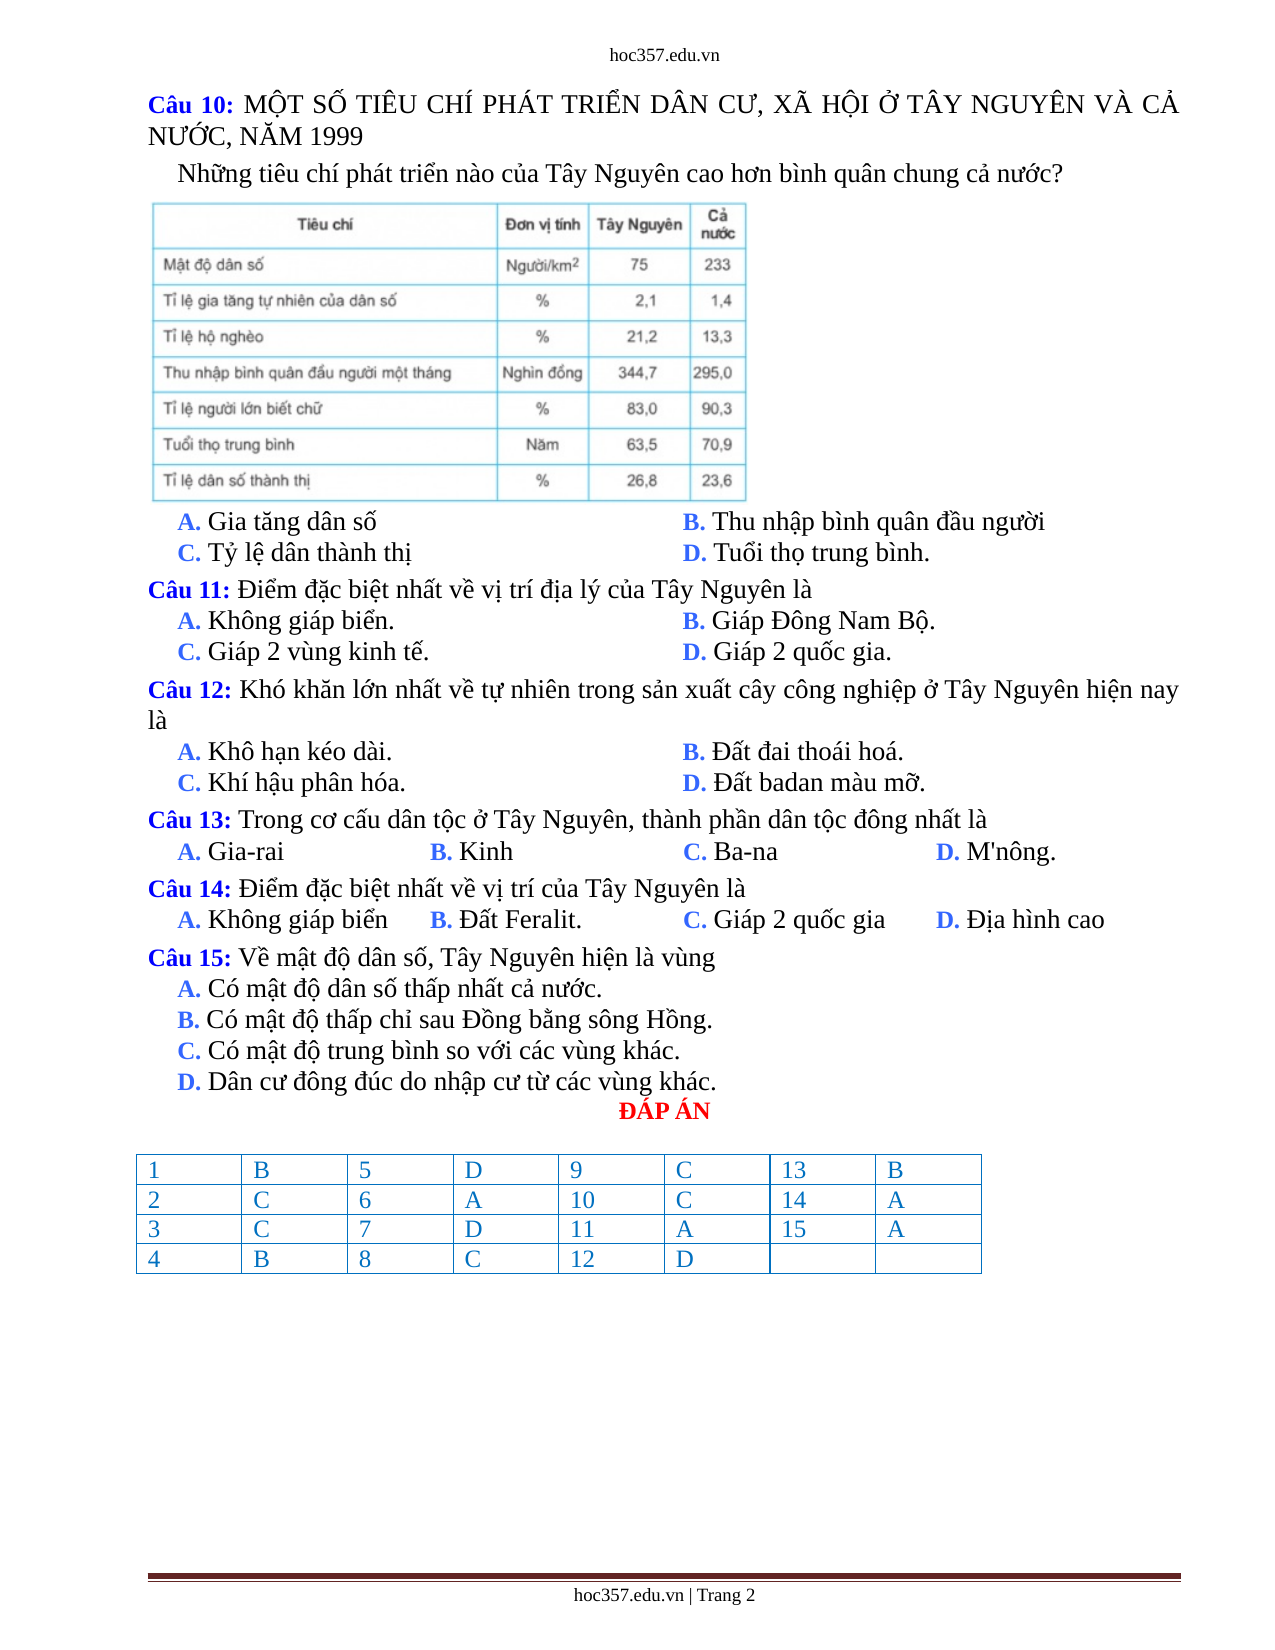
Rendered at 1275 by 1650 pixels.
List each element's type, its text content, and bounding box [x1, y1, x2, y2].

table_cell 15 [771, 1215, 875, 1243]
table_cell A [876, 1215, 981, 1243]
table_cell 11 [559, 1215, 664, 1243]
table_header C [665, 1155, 769, 1184]
table_cell 3 [137, 1215, 241, 1243]
table_header 5 [348, 1155, 453, 1184]
table_header 9 [559, 1155, 664, 1184]
text Câu 15: Về mật độ dân số, Tây Nguyên hiện là vùng [148, 941, 1181, 972]
text A. Khô hạn kéo dài. B. Đất đai thoái hoá. [148, 735, 1181, 766]
table_cell C [242, 1215, 347, 1243]
text Câu 14: Điểm đặc biệt nhất về vị trí của Tây Nguyên là [148, 872, 1181, 903]
text D. Dân cư đông đúc do nhập cư từ các vùng khác. [148, 1065, 1181, 1096]
table_cell 4 [137, 1244, 241, 1273]
table_cell 10 [559, 1185, 664, 1213]
text C. Tỷ lệ dân thành thị D. Tuổi thọ trung bình. [148, 536, 1181, 567]
text A. Có mật độ dân số thấp nhất cả nước. [148, 972, 1181, 1003]
text C. Khí hậu phân hóa. D. Đất badan màu mỡ. [148, 766, 1181, 797]
table_cell B [242, 1244, 347, 1273]
table_cell A [454, 1185, 558, 1213]
text A. Không giáp biển B. Đất Feralit. C. Giáp 2 quốc gia D. Địa hình cao [148, 903, 1181, 934]
table_header B [876, 1155, 981, 1184]
text A. Không giáp biển. B. Giáp Đông Nam Bộ. [148, 604, 1181, 635]
table_header B [242, 1155, 347, 1184]
table_cell [771, 1244, 875, 1273]
text B. Có mật độ thấp chỉ sau Đồng bằng sông Hồng. [148, 1003, 1181, 1034]
text Những tiêu chí phát triển nào của Tây Nguyên cao hơn bình quân chung cả nước? [148, 157, 1181, 188]
text Câu 12: Khó khăn lớn nhất về tự nhiên trong sản xuất cây công nghiệp ở Tây Nguyên hiện nay là [148, 673, 1181, 735]
text C. Giáp 2 vùng kinh tế. D. Giáp 2 quốc gia. [148, 635, 1181, 667]
table_cell D [454, 1215, 558, 1243]
text C. Có mật độ trung bình so với các vùng khác. [148, 1034, 1181, 1065]
table_cell C [242, 1185, 347, 1213]
text A. Gia-rai B. Kinh C. Ba-na D. M'nông. [148, 835, 1181, 866]
text ĐÁP ÁN [148, 1096, 1181, 1125]
table_cell A [665, 1215, 769, 1243]
table_header D [454, 1155, 558, 1184]
text Câu 13: Trong cơ cấu dân tộc ở Tây Nguyên, thành phần dân tộc đông nhất là [148, 804, 1181, 835]
table_cell 7 [348, 1215, 453, 1243]
picture [150, 201, 749, 505]
table_cell 6 [348, 1185, 453, 1213]
table_cell 14 [771, 1185, 875, 1213]
text Câu 10: MỘT SỐ TIÊU CHÍ PHÁT TRIỂN DÂN CƯ, XÃ HỘI Ở TÂY NGUYÊN VÀ CẢ NƯỚC, NĂM 1999 [148, 89, 1181, 151]
table_cell C [665, 1185, 769, 1213]
text Câu 11: Điểm đặc biệt nhất về vị trí địa lý của Tây Nguyên là [148, 573, 1181, 604]
table_cell A [876, 1185, 981, 1213]
table_header 1 [137, 1155, 241, 1184]
table_cell 8 [348, 1244, 453, 1273]
table_cell D [665, 1244, 769, 1273]
table_cell [876, 1244, 981, 1273]
table_header 13 [771, 1155, 875, 1184]
table_cell 12 [559, 1244, 664, 1273]
table_cell C [454, 1244, 558, 1273]
table_cell 2 [137, 1185, 241, 1213]
